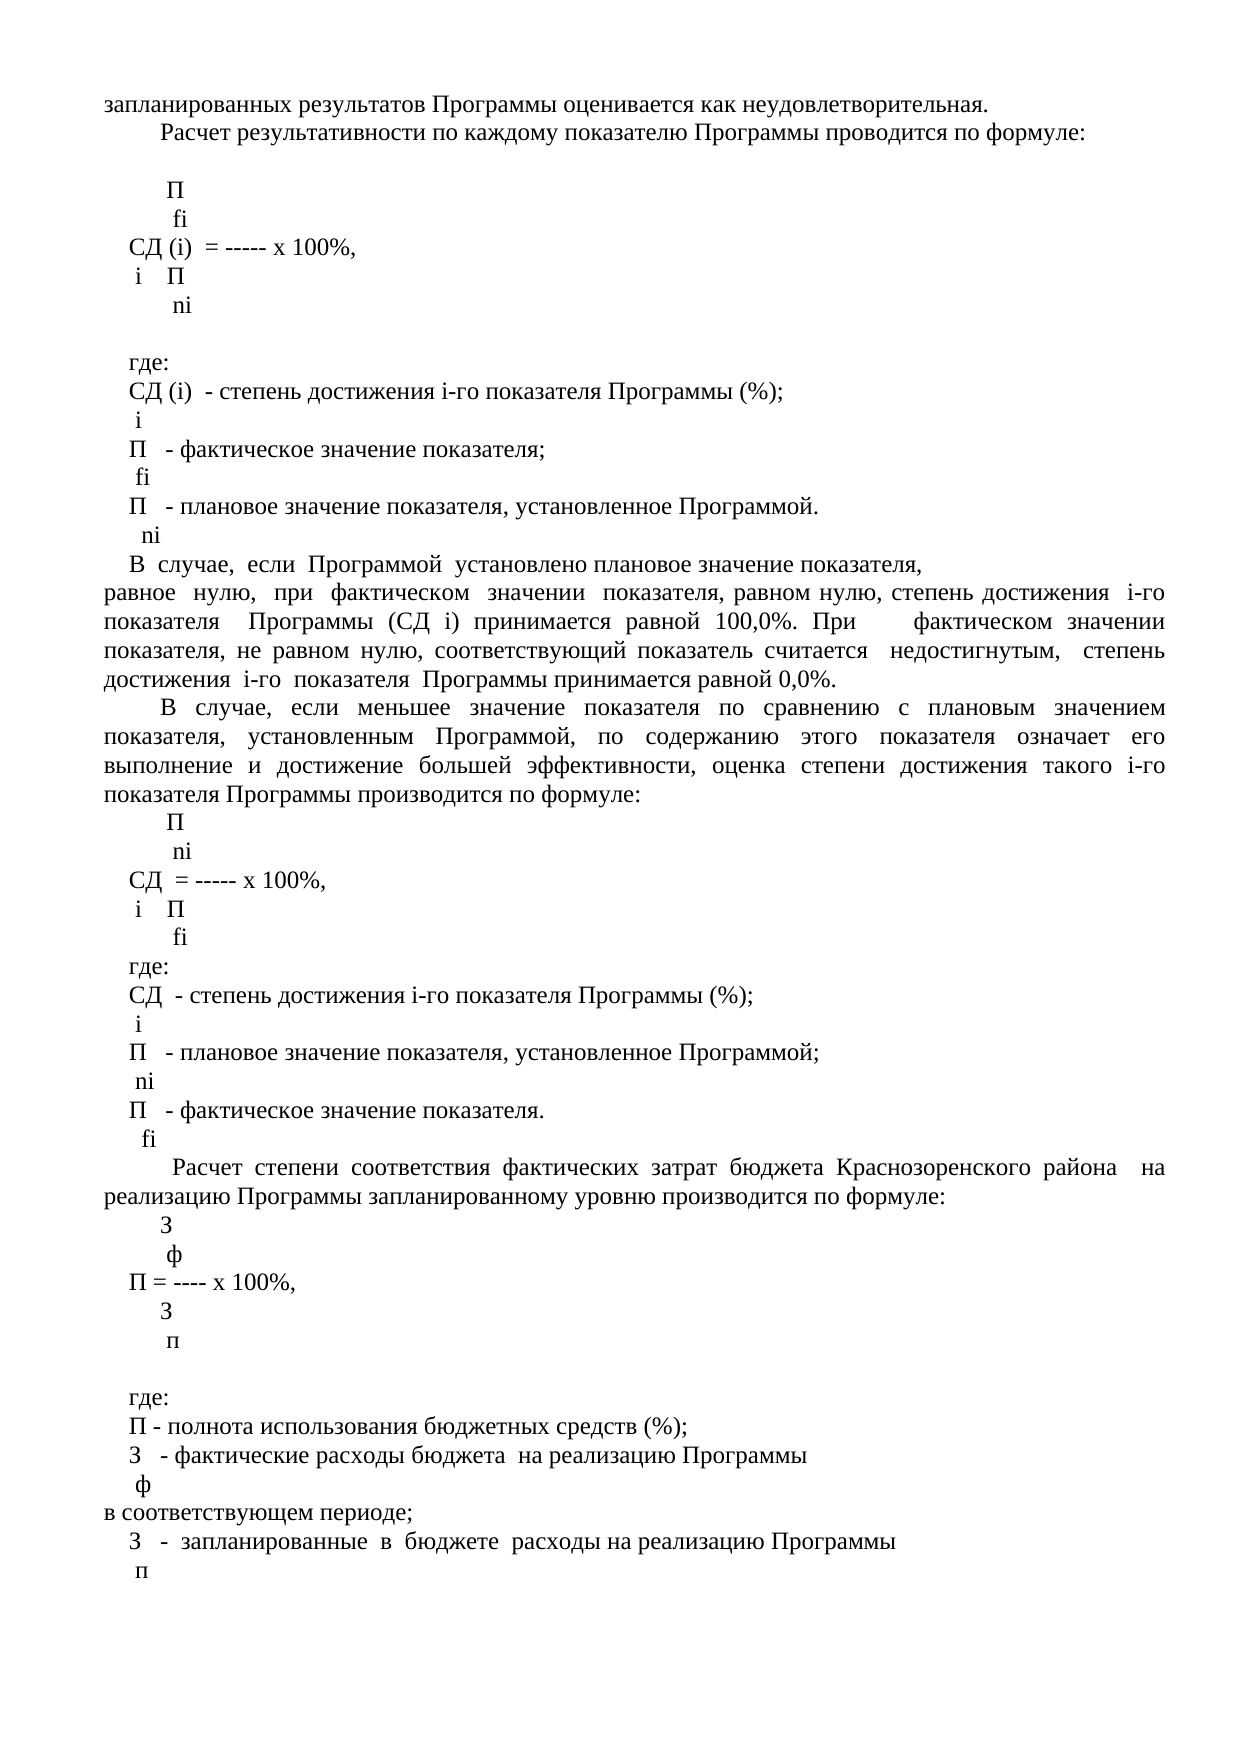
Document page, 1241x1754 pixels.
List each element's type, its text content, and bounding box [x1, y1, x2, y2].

text ni [103, 1066, 1166, 1095]
text П - полнота использования бюджетных средств (%); [103, 1411, 1166, 1440]
text i П [103, 261, 1166, 290]
text Расчет результативности по каждому показателю Программы проводится по формуле: [103, 117, 1166, 146]
text п [103, 1325, 1166, 1354]
text З [103, 1296, 1166, 1325]
text ni [103, 290, 1166, 319]
text СД = ----- x 100%, [103, 865, 1166, 894]
text П - фактическое значение показателя. [103, 1095, 1166, 1124]
text П - плановое значение показателя, установленное Программой; [103, 1037, 1166, 1066]
text fi [103, 204, 1166, 232]
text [103, 89, 1166, 117]
text Расчет степени соответствия фактических затрат бюджета Краснозоренского района на реализацию Программы запланированному уровню производится по формуле: [103, 1152, 1166, 1210]
text в соответствующем периоде; [103, 1497, 1166, 1526]
text ф [103, 1469, 1166, 1497]
text П - плановое значение показателя, установленное Программой. [103, 491, 1166, 520]
text i П [103, 894, 1166, 922]
text ni [103, 520, 1166, 549]
text СД - степень достижения i-го показателя Программы (%); [103, 980, 1166, 1009]
text З - фактические расходы бюджета на реализацию Программы [103, 1440, 1166, 1469]
text В случае, если меньшее значение показателя по сравнению с плановым значением показателя, установленным Программой, по содержанию этого показателя означает его выполнение и достижение большей эффективности, оценка степени достижения такого i-го показателя Программы производится по формуле: [103, 692, 1166, 807]
text равное нулю, при фактическом значении показателя, равном нулю, степень достижения i-го показателя Программы (СД i) принимается равной 100,0%. При фактическом значении показателя, не равном нулю, соответствующий показатель считается недостигнутым, степень достижения i-го показателя Программы принимается равной 0,0%. [103, 577, 1166, 692]
text fi [103, 922, 1166, 951]
text ф [103, 1239, 1166, 1267]
text п [103, 1555, 1166, 1584]
text i [103, 405, 1166, 434]
text З [103, 1210, 1166, 1239]
text где: [103, 1382, 1166, 1411]
text П = ---- x 100%, [103, 1267, 1166, 1296]
text П [103, 807, 1166, 836]
text fi [103, 462, 1166, 491]
text СД (i) - степень достижения i-го показателя Программы (%); [103, 376, 1166, 405]
text ni [103, 836, 1166, 865]
text П [103, 175, 1166, 204]
text i [103, 1009, 1166, 1037]
text П - фактическое значение показателя; [103, 434, 1166, 462]
text СД (i) = ----- x 100%, [103, 232, 1166, 261]
text В случае, если Программой установлено плановое значение показателя, [103, 549, 1166, 577]
text где: [103, 951, 1166, 980]
text З - запланированные в бюджете расходы на реализацию Программы [103, 1526, 1166, 1555]
text fi [103, 1124, 1166, 1152]
text где: [103, 347, 1166, 376]
